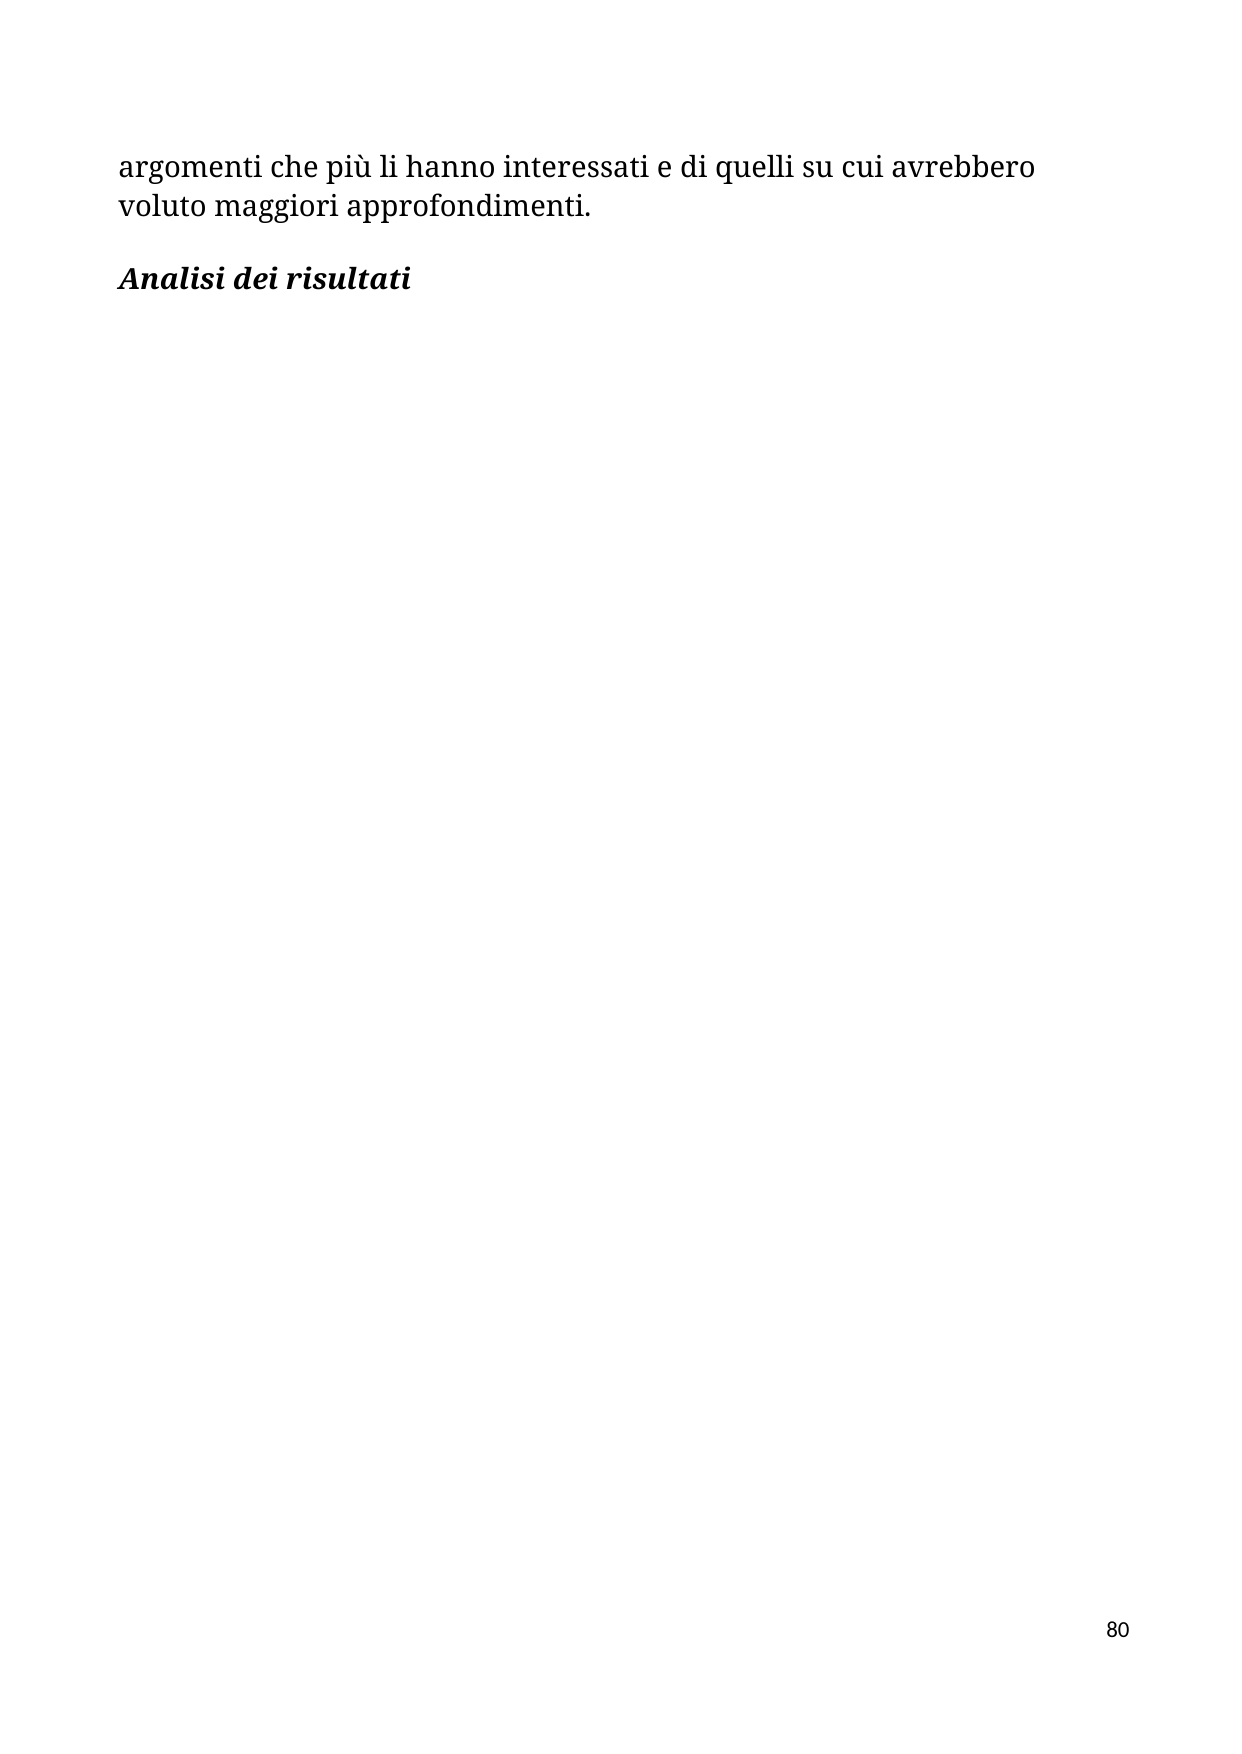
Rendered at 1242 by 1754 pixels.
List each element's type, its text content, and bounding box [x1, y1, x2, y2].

text Analisi dei risultati [118, 258, 1131, 298]
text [118, 146, 1093, 225]
